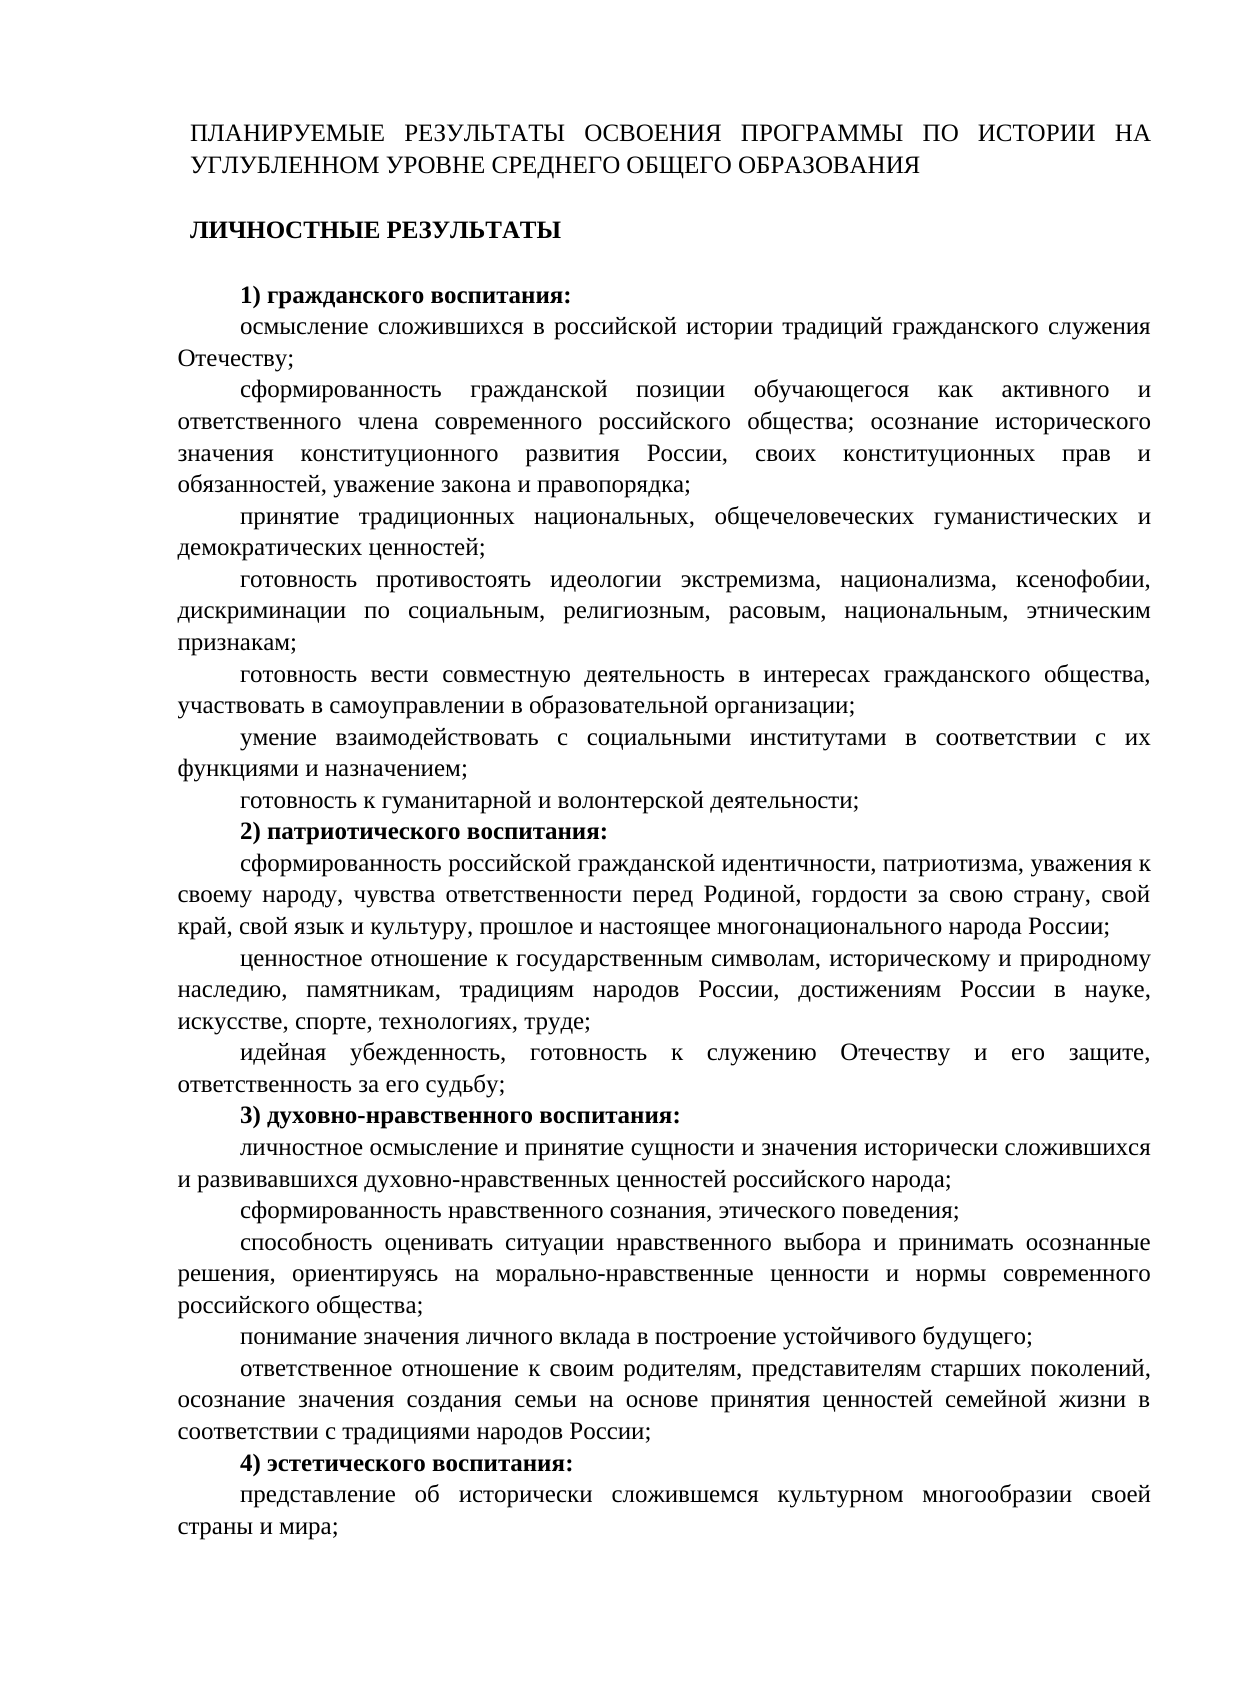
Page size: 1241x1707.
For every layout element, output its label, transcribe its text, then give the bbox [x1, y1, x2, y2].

text личностное осмысление и принятие сущности и значения исторически сложившихся и развивавшихся духовно-нравственных ценностей российского народа; [177, 1132, 1152, 1192]
text 3) духовно-нравственного воспитания: [177, 1101, 1152, 1129]
text готовность к гуманитарной и волонтерской деятельности; [177, 785, 1152, 814]
text способность оценивать ситуации нравственного выбора и принимать осознанные решения, ориентируясь на морально-нравственные ценности и нормы современного российского общества; [177, 1227, 1152, 1319]
text ценностное отношение к государственным символам, историческому и природному наследию, памятникам, традициям народов России, достижениям России в науке, искусстве, спорте, технологиях, труде; [177, 943, 1152, 1034]
text сформированность гражданской позиции обучающегося как активного и ответственного члена современного российского общества; осознание исторического значения конституционного развития России, своих конституционных прав и обязанностей, уважение закона и правопорядка; [177, 374, 1152, 498]
text понимание значения личного вклада в построение устойчивого будущего; [177, 1321, 1152, 1350]
text готовность противостоять идеологии экстремизма, национализма, ксенофобии, дискриминации по социальным, религиозным, расовым, национальным, этническим признакам; [177, 564, 1152, 656]
text готовность вести совместную деятельность в интересах гражданского общества, участвовать в самоуправлении в образовательной организации; [177, 659, 1152, 719]
text сформированность российской гражданской идентичности, патриотизма, уважения к своему народу, чувства ответственности перед Родиной, гордости за свою страну, свой край, свой язык и культуру, прошлое и настоящее многонационального народа России; [177, 848, 1152, 940]
text сформированность нравственного сознания, этического поведения; [177, 1195, 1152, 1224]
text идейная убежденность, готовность к служению Отечеству и его защите, ответственность за его судьбу; [177, 1037, 1152, 1098]
text ПЛАНИРУЕМЫЕ РЕЗУЛЬТАТЫ ОСВОЕНИЯ ПРОГРАММЫ ПО ИСТОРИИ НА УГЛУБЛЕННОМ УРОВНЕ СРЕДНЕГО ОБЩЕГО ОБРАЗОВАНИЯ [190, 118, 1152, 178]
text ЛИЧНОСТНЫЕ РЕЗУЛЬТАТЫ [190, 215, 1152, 243]
text принятие традиционных национальных, общечеловеческих гуманистических и демократических ценностей; [177, 501, 1152, 561]
text умение взаимодействовать с социальными институтами в соответствии с их функциями и назначением; [177, 722, 1152, 782]
text 2) патриотического воспитания: [177, 816, 1152, 845]
text 1) гражданского воспитания: [177, 280, 1152, 309]
text осмысление сложившихся в российской истории традиций гражданского служения Отечеству; [177, 311, 1152, 372]
text 4) эстетического воспитания: [177, 1448, 1152, 1476]
text ответственное отношение к своим родителям, представителям старших поколений, осознание значения создания семьи на основе принятия ценностей семейной жизни в соответствии с традициями народов России; [177, 1353, 1152, 1445]
text представление об исторически сложившемся культурном многообразии своей страны и мира; [177, 1479, 1152, 1539]
